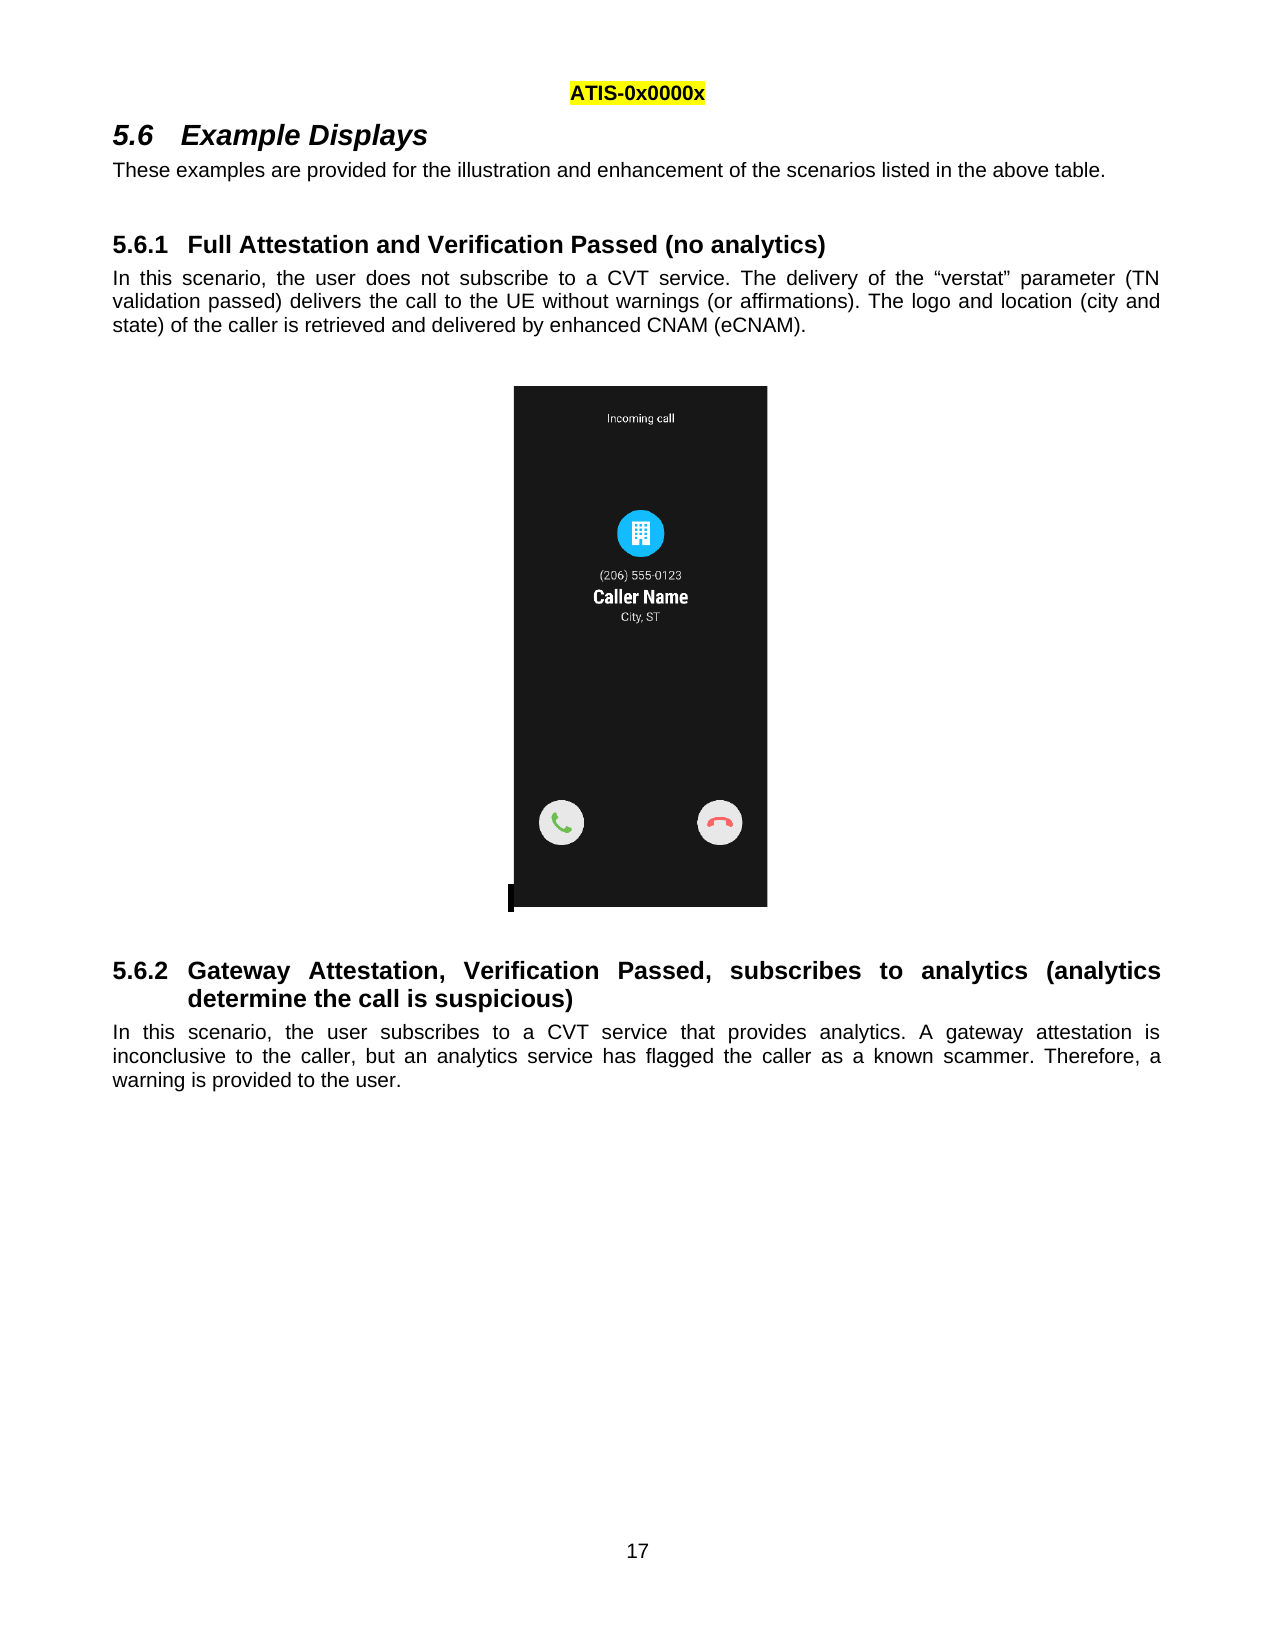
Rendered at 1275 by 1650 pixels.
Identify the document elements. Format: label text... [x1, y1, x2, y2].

subtitle Example Displays [112, 118, 1162, 151]
text In this scenario, the user subscribes to a CVT service that provides analytics. A gateway attestation is inconclusive to the caller, but an analytics service has flagged the caller as a known scammer. Therefore, a warning is provided to the user. [112, 1019, 1162, 1091]
picture [513, 386, 768, 907]
subtitle Full Attestation and Verification Passed (no analytics) [112, 230, 1162, 259]
subtitle Gateway Attestation, Verification Passed, subscribes to analytics (analytics determine the call is suspicious) [112, 956, 1162, 1013]
text These examples are provided for the illustration and enhancement of the scenarios listed in the above table. [112, 157, 1162, 181]
text In this scenario, the user does not subscribe to a CVT service. The delivery of the “verstat” parameter (TN validation passed) delivers the call to the UE without warnings (or affirmations). The logo and location (city and state) of the caller is retrieved and delivered by enhanced CNAM (eCNAM). [112, 265, 1162, 337]
